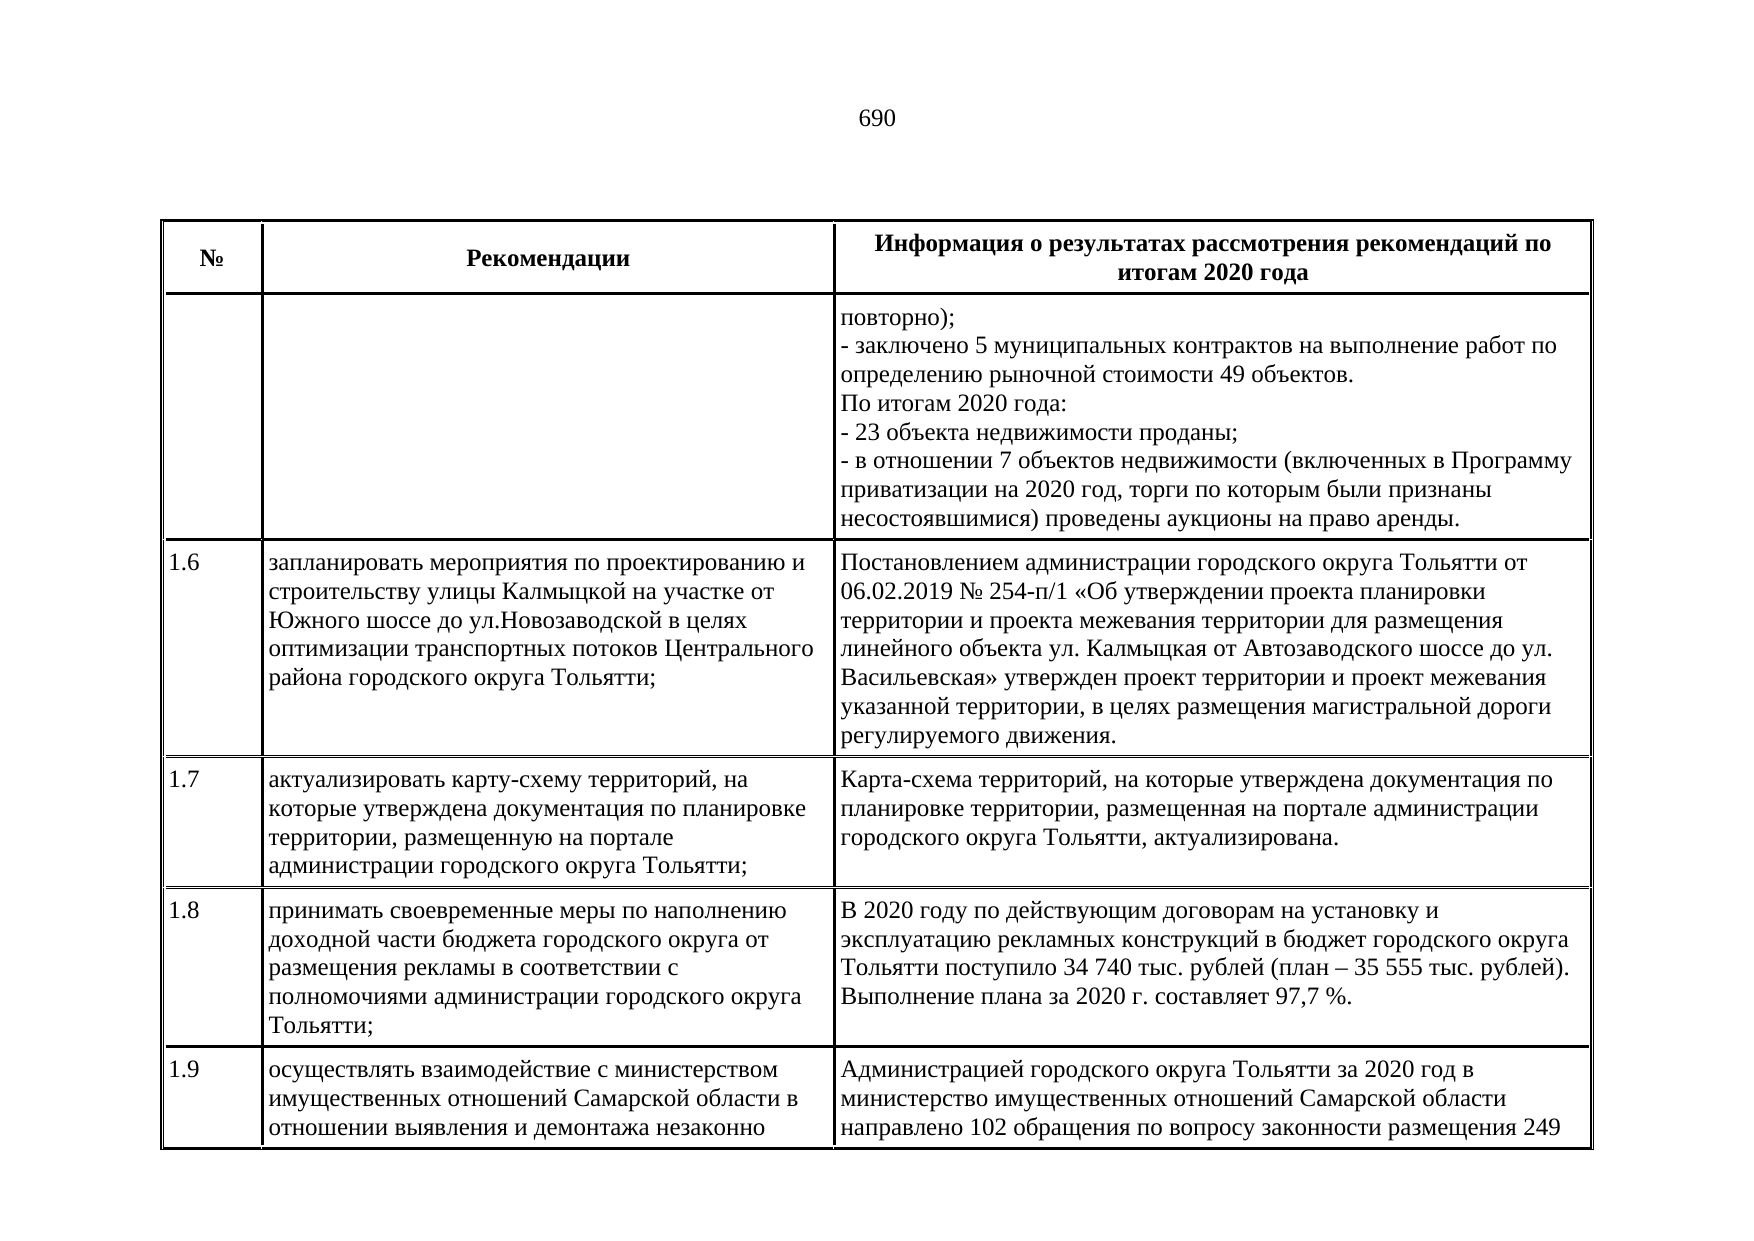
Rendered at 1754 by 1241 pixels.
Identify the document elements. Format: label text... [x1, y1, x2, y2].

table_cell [834, 1045, 1590, 1147]
table_header № [164, 221, 262, 292]
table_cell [262, 1048, 834, 1147]
table_cell В 2020 году по действующим договорам на установку и эксплуатацию рекламных конструкций в бюджет городского округа Тольятти поступило 34 740 тыс. рублей (план – 35 555 тыс. рублей). Выполнение плана за 2020 г. составляет 97,7 %. [834, 886, 1592, 1045]
table_cell 1.9 [164, 1045, 262, 1147]
table_cell Карта-схема территорий, на которые утверждена документация по планировке территории, размещенная на портале администрации городского округа Тольятти, актуализирована. [834, 755, 1592, 886]
table_cell 1.6 [162, 538, 261, 755]
table_cell принимать своевременные меры по наполнению доходной части бюджета городского округа от размещения рекламы в соответствии с полномочиями администрации городского округа Тольятти; [264, 889, 833, 1045]
table_header Рекомендации [262, 221, 834, 292]
table_cell актуализировать карту-схему территорий, на которые утверждена документация по планировке территории, размещенную на портале администрации городского округа Тольятти; [264, 758, 833, 886]
table_cell 1.5 [164, 292, 261, 538]
table_cell 1.8 [162, 886, 262, 1045]
table_header Информация о результатах рассмотрения рекомендаций по итогам 2020 года [834, 222, 1590, 292]
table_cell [836, 292, 1590, 538]
table_cell Постановлением администрации городского округа Тольятти от 06.02.2019 № 254-п/1 «Об утверждении проекта планировки территории и проекта межевания территории для размещения линейного объекта ул. Калмыцкая от Автозаводского шоссе до ул. Васильевская» утвержден проект территории и проект межевания указанной территории, в целях размещения магистральной дороги регулируемого движения. [836, 538, 1592, 755]
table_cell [264, 295, 833, 538]
table_cell запланировать мероприятия по проектированию и строительству улицы Калмыцкой на участке от Южного шоссе до ул.Новозаводской в целях оптимизации транспортных потоков Центрального района городского округа Тольятти; [264, 541, 833, 755]
table_cell 1.7 [162, 755, 262, 886]
